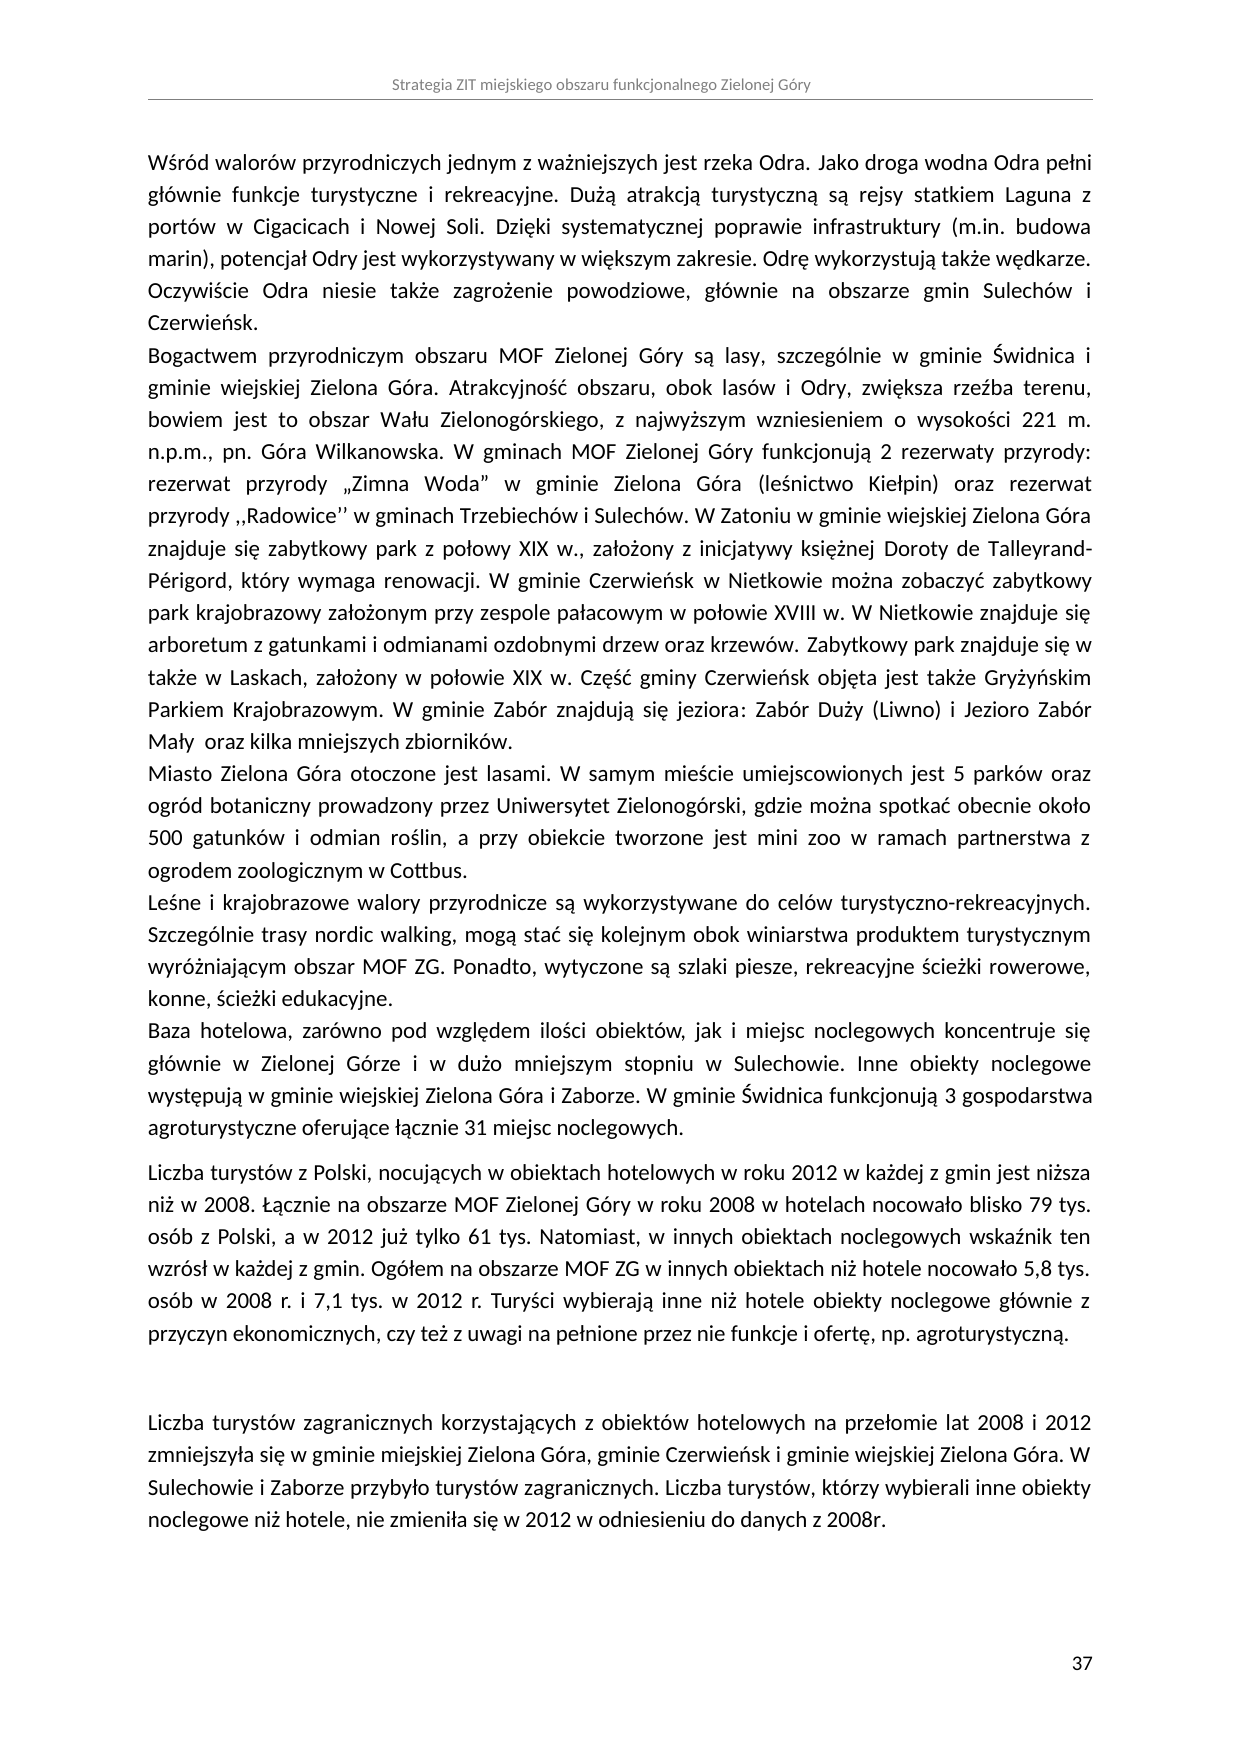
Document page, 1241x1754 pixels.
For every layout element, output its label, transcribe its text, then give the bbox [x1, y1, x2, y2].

text Liczba turystów zagranicznych korzystających z obiektów hotelowych na przełomie lat 2008 i 2012 zmniejszyła się w gminie miejskiej Zielona Góra, gminie Czerwieńsk i gminie wiejskiej Zielona Góra. W Sulechowie i Zaborze przybyło turystów zagranicznych. Liczba turystów, którzy wybierali inne obiekty noclegowe niż hotele, nie zmieniła się w 2012 w odniesieniu do danych z 2008r. [148, 1408, 1093, 1533]
text Wśród walorów przyrodniczych jednym z ważniejszych jest rzeka Odra. Jako droga wodna Odra pełni głównie funkcje turystyczne i rekreacyjne. Dużą atrakcją turystyczną są rejsy statkiem Laguna z portów w Cigacicach i Nowej Soli. Dzięki systematycznej poprawie infrastruktury (m.in. budowa marin), potencjał Odry jest wykorzystywany w większym zakresie. Odrę wykorzystują także wędkarze. Oczywiście Odra niesie także zagrożenie powodziowe, głównie na obszarze gmin Sulechów i Czerwieńsk. [148, 148, 1093, 337]
text Liczba turystów z Polski, nocujących w obiektach hotelowych w roku 2012 w każdej z gmin jest niższa niż w 2008. Łącznie na obszarze MOF Zielonej Góry w roku 2008 w hotelach nocowało blisko 79 tys. osób z Polski, a w 2012 już tylko 61 tys. Natomiast, w innych obiektach noclegowych wskaźnik ten wzrósł w każdej z gmin. Ogółem na obszarze MOF ZG w innych obiektach niż hotele nocowało 5,8 tys. osób w 2008 r. i 7,1 tys. w 2012 r. Turyści wybierają inne niż hotele obiekty noclegowe głównie z przyczyn ekonomicznych, czy też z uwagi na pełnione przez nie funkcje i ofertę, np. agroturystyczną. [148, 1158, 1093, 1347]
text Bogactwem przyrodniczym obszaru MOF Zielonej Góry są lasy, szczególnie w gminie Świdnica i gminie wiejskiej Zielona Góra. Atrakcyjność obszaru, obok lasów i Odry, zwiększa rzeźba terenu, bowiem jest to obszar Wału Zielonogórskiego, z najwyższym wzniesieniem o wysokości 221 m. n.p.m., pn. Góra Wilkanowska. W gminach MOF Zielonej Góry funkcjonują 2 rezerwaty przyrody: rezerwat przyrody „Zimna Woda” w gminie Zielona Góra (leśnictwo Kiełpin) oraz rezerwat przyrody ,,Radowice’’ w gminach Trzebiechów i Sulechów. W Zatoniu w gminie wiejskiej Zielona Góra znajduje się zabytkowy park z połowy XIX w., założony z inicjatywy księżnej Doroty de Talleyrand-Périgord, który wymaga renowacji. W gminie Czerwieńsk w Nietkowie można zobaczyć zabytkowy park krajobrazowy założonym przy zespole pałacowym w połowie XVIII w. W Nietkowie znajduje się arboretum z gatunkami i odmianami ozdobnymi drzew oraz krzewów. Zabytkowy park znajduje się w także w Laskach, założony w połowie XIX w. Część gminy Czerwieńsk objęta jest także Gryżyńskim Parkiem Krajobrazowym. W gminie Zabór znajdują się jeziora: Zabór Duży (Liwno) i Jezioro Zabór Mały oraz kilka mniejszych zbiorników. [148, 341, 1093, 755]
text Miasto Zielona Góra otoczone jest lasami. W samym mieście umiejscowionych jest 5 parków oraz ogród botaniczny prowadzony przez Uniwersytet Zielonogórski, gdzie można spotkać obecnie około 500 gatunków i odmian roślin, a przy obiekcie tworzone jest mini zoo w ramach partnerstwa z ogrodem zoologicznym w Cottbus. [148, 759, 1093, 884]
text Leśne i krajobrazowe walory przyrodnicze są wykorzystywane do celów turystyczno-rekreacyjnych. Szczególnie trasy nordic walking, mogą stać się kolejnym obok winiarstwa produktem turystycznym wyróżniającym obszar MOF ZG. Ponadto, wytyczone są szlaki piesze, rekreacyjne ścieżki rowerowe, konne, ścieżki edukacyjne. [148, 888, 1093, 1012]
text Baza hotelowa, zarówno pod względem ilości obiektów, jak i miejsc noclegowych koncentruje się głównie w Zielonej Górze i w dużo mniejszym stopniu w Sulechowie. Inne obiekty noclegowe występują w gminie wiejskiej Zielona Góra i Zaborze. W gminie Świdnica funkcjonują 3 gospodarstwa agroturystyczne oferujące łącznie 31 miejsc noclegowych. [148, 1017, 1093, 1141]
